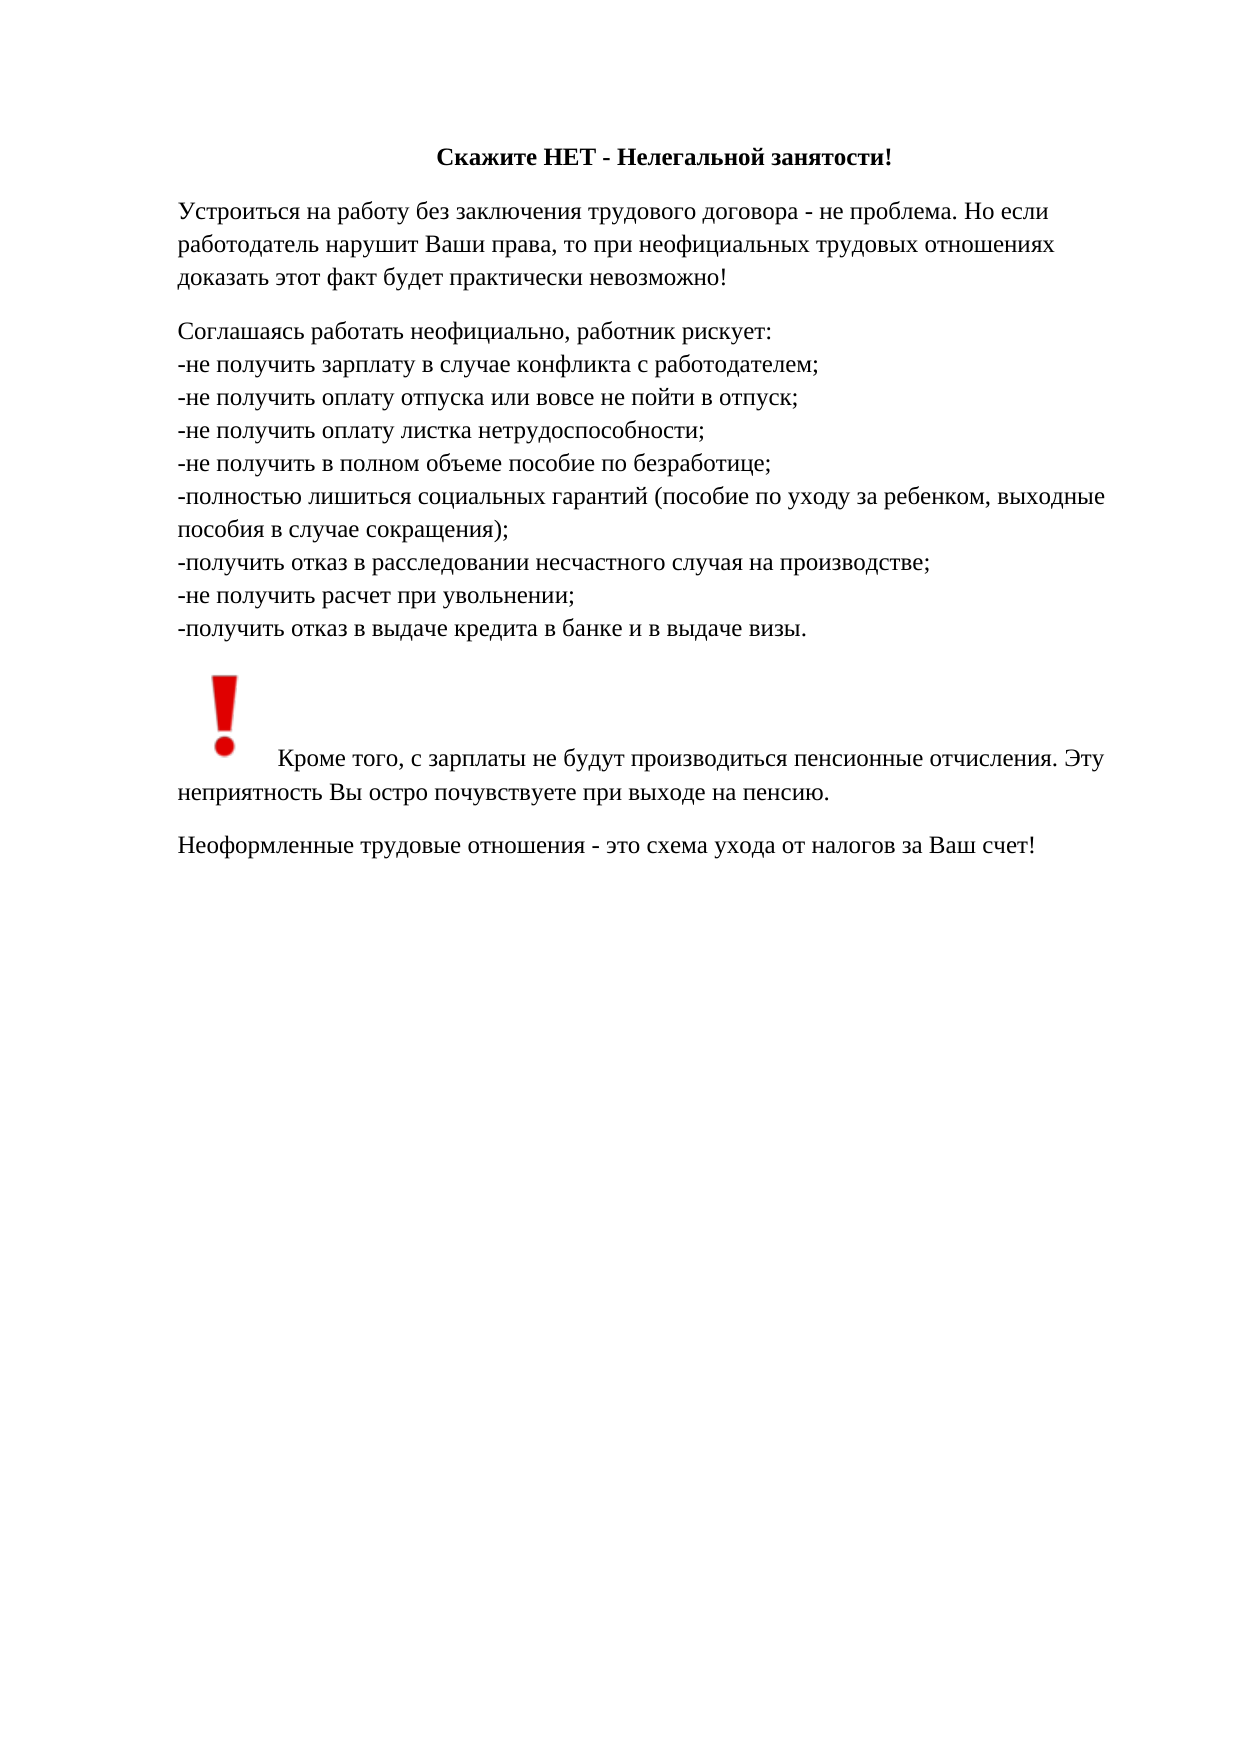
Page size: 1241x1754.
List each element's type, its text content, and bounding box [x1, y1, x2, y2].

text -получить отказ в выдаче кредита в банке и в выдаче визы. [177, 613, 1152, 642]
text -не получить расчет при увольнении; [177, 580, 1152, 609]
text Соглашаясь работать неофициально, работник рискует: [177, 316, 1152, 344]
text -не получить зарплату в случае конфликта с работодателем; [177, 349, 1152, 378]
picture [177, 666, 278, 767]
text Неоформленные трудовые отношения - это схема ухода от налогов за Ваш счет! [177, 830, 1152, 859]
text Устроиться на работу без заключения трудового договора - не проблема. Но если работодатель нарушит Ваши права, то при неофициальных трудовых отношениях доказать этот факт будет практически невозможно! [177, 196, 1152, 291]
text -не получить оплату отпуска или вовсе не пойти в отпуск; [177, 382, 1152, 411]
text Кроме того, с зарплаты не будут производиться пенсионные отчисления. Эту неприятность Вы остро почувствуете при выходе на пенсию. [177, 667, 1152, 805]
text -получить отказ в расследовании несчастного случая на производстве; [177, 547, 1152, 576]
text -не получить в полном объеме пособие по безработице; [177, 448, 1152, 477]
text -полностью лишиться социальных гарантий (пособие по уходу за ребенком, выходные пособия в случае сокращения); [177, 481, 1152, 543]
text Скажите НЕТ - Нелегальной занятости! [177, 142, 1152, 171]
text -не получить оплату листка нетрудоспособности; [177, 415, 1152, 444]
